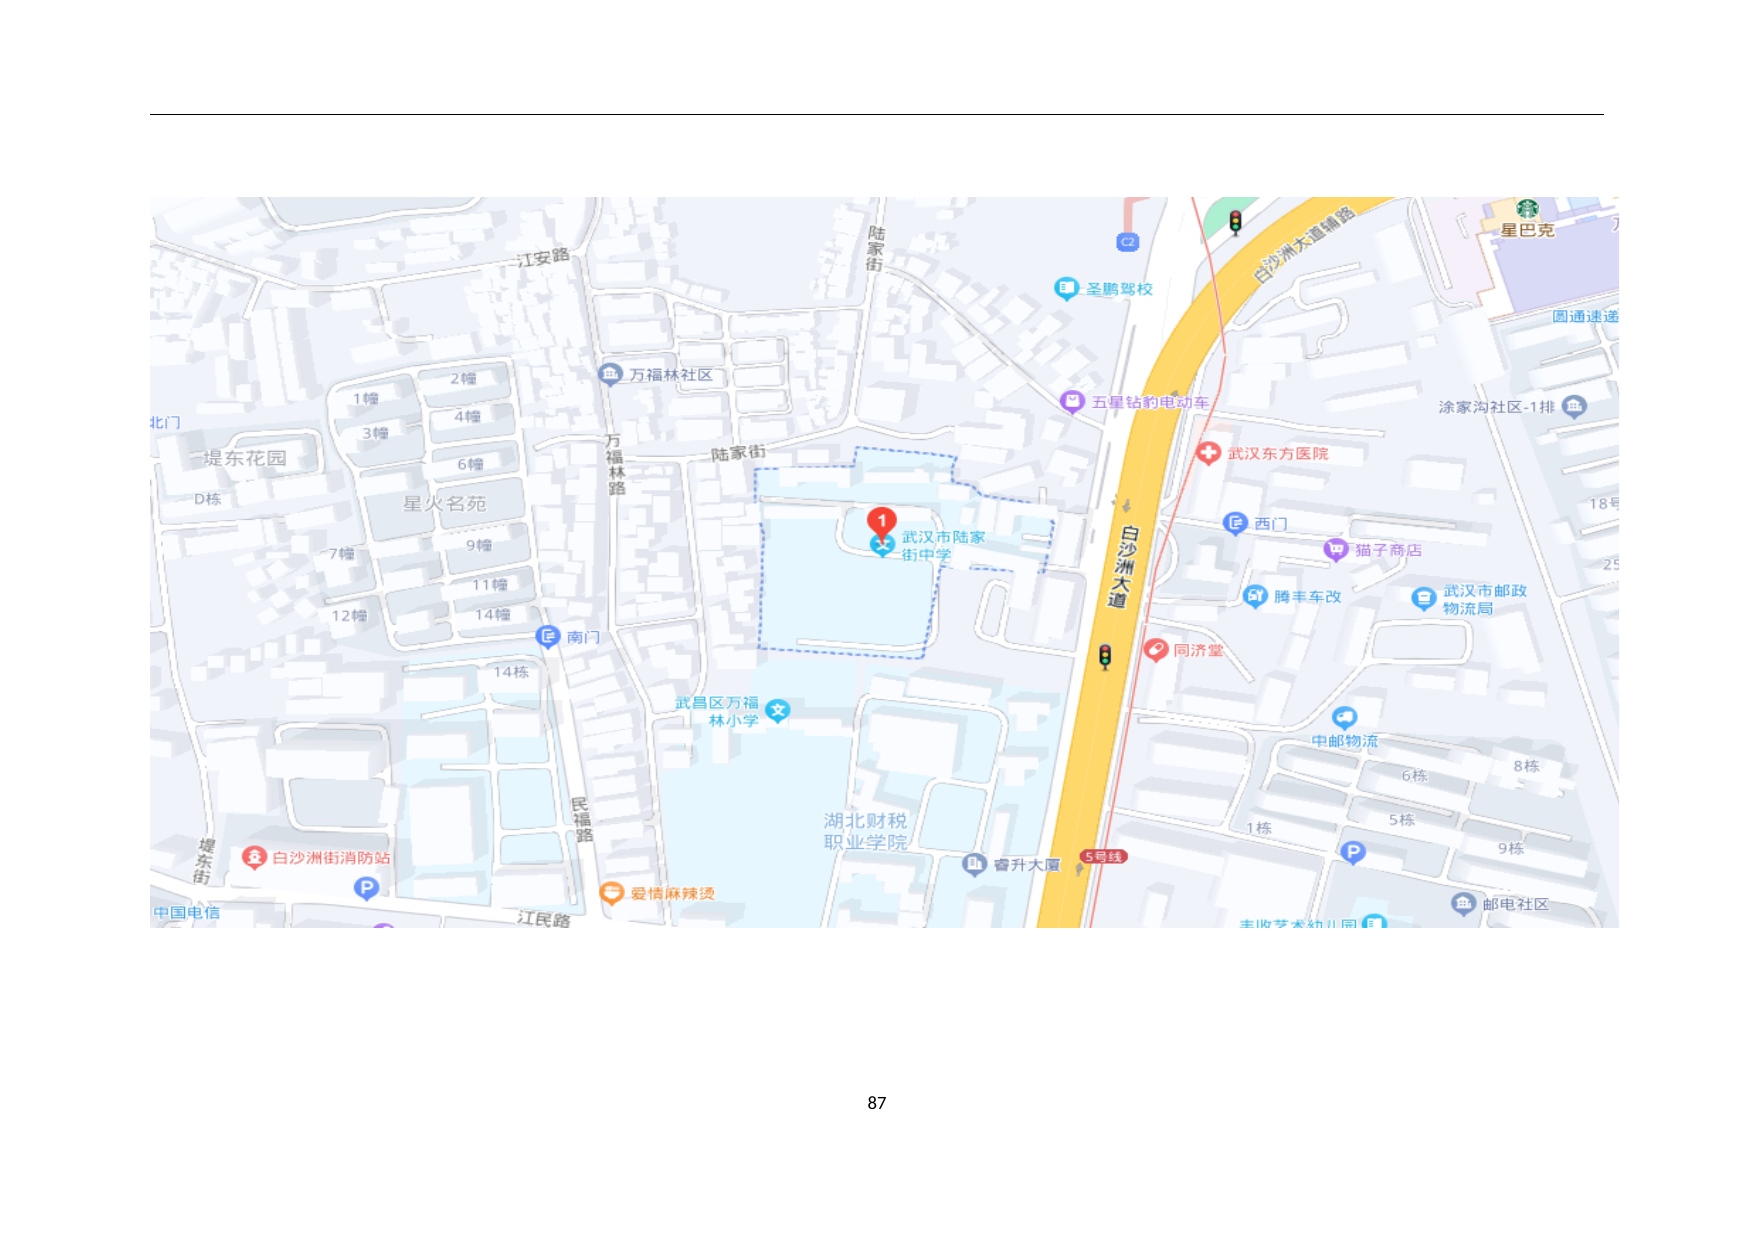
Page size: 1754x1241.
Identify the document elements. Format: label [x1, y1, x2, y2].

picture [150, 197, 1620, 928]
